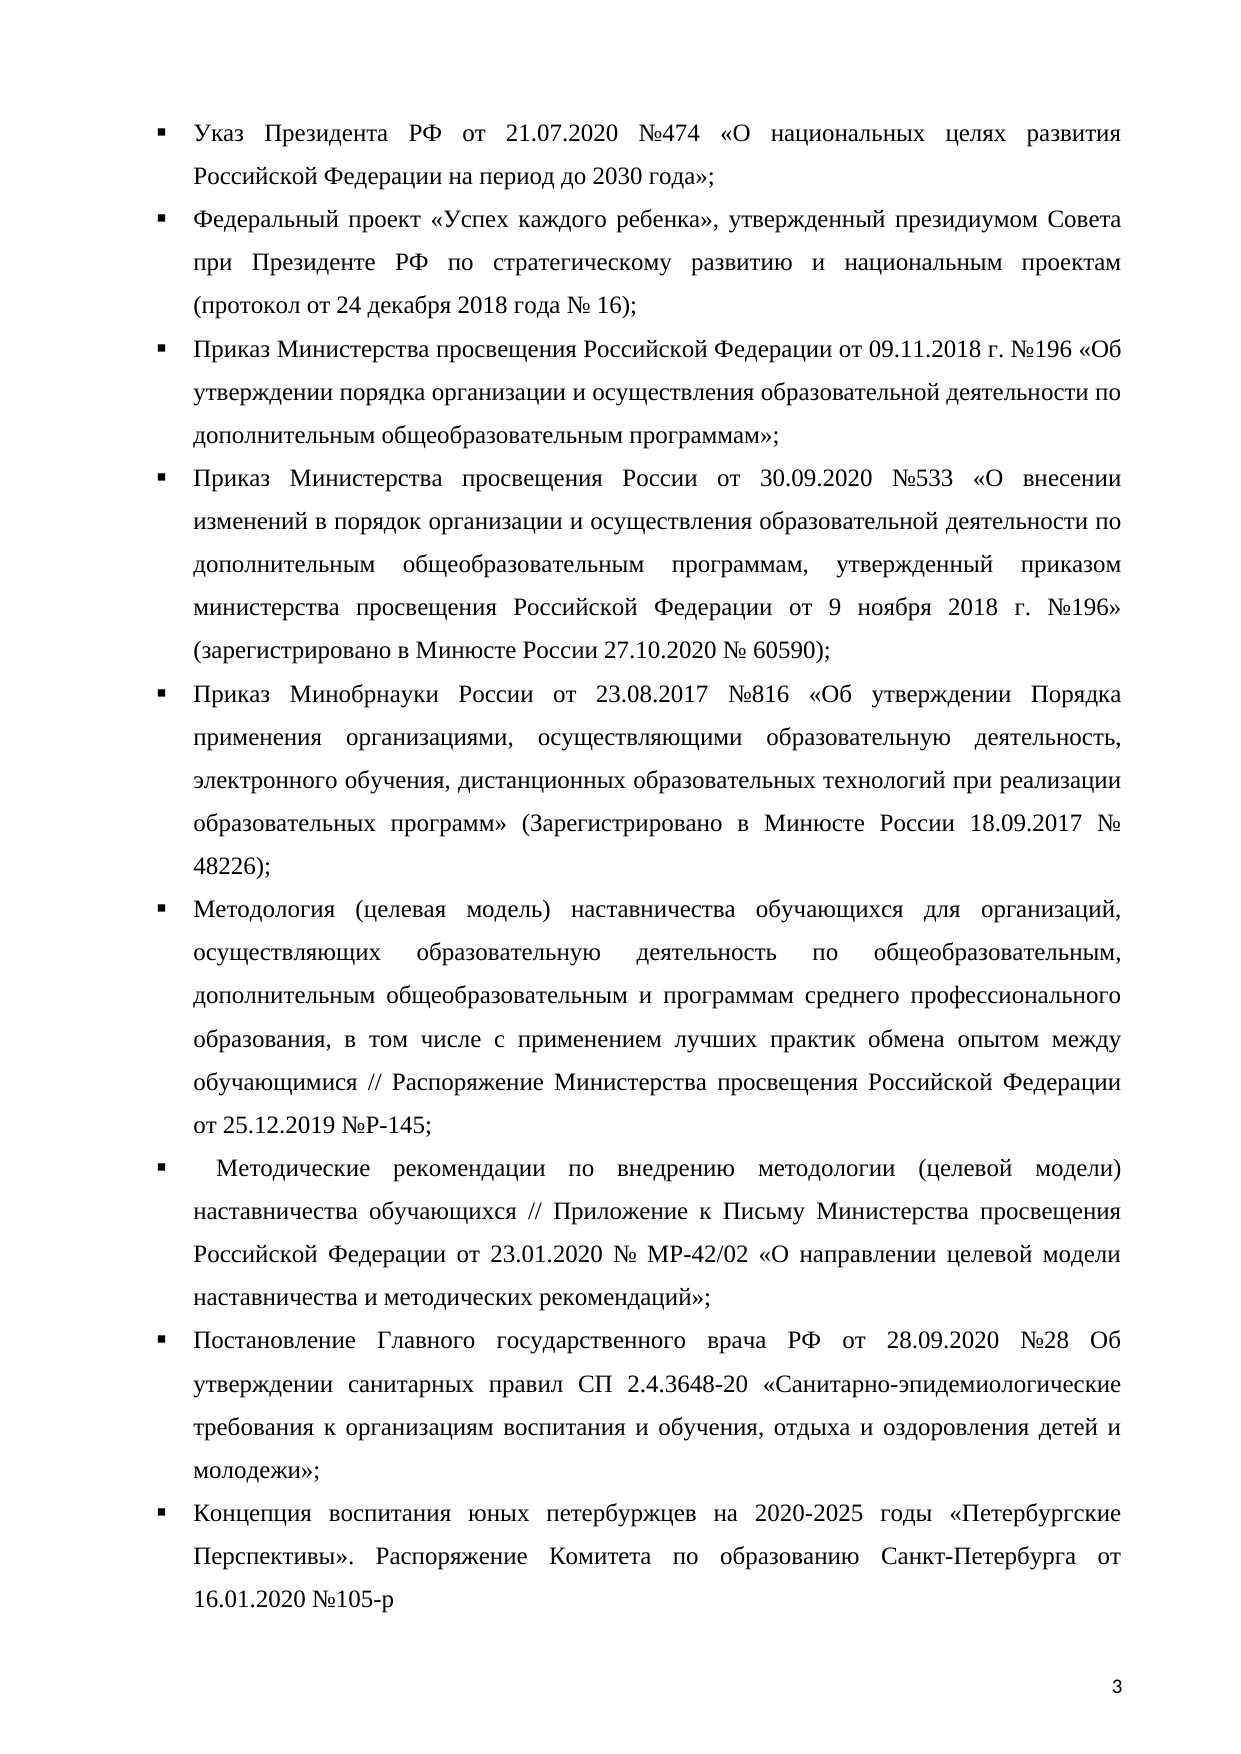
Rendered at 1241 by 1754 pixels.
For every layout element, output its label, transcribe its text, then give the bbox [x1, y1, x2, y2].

list Постановление Главного государственного врача РФ от 28.09.2020 №28 Об утверждении санитарных правил СП 2.4.3648-20 «Санитарно-эпидемиологические требования к организациям воспитания и обучения, отдыха и оздоровления детей и молодежи»; [156, 1326, 1122, 1484]
list Концепция воспитания юных петербуржцев на 2020-2025 годы «Петербургские Перспективы». Распоряжение Комитета по образованию Санкт-Петербурга от 16.01.2020 №105-р [156, 1498, 1122, 1613]
list Приказ Минобрнауки России от 23.08.2017 №816 «Об утверждении Порядка применения организациями, осуществляющими образовательную деятельность, электронного обучения, дистанционных образовательных технологий при реализации образовательных программ» (Зарегистрировано в Минюсте России 18.09.2017 № 48226); [156, 679, 1122, 880]
list Приказ Министерства просвещения Российской Федерации от 09.11.2018 г. №196 «Об утверждении порядка организации и осуществления образовательной деятельности по дополнительным общеобразовательным программам»; [156, 334, 1122, 449]
list Федеральный проект «Успех каждого ребенка», утвержденный президиумом Совета при Президенте РФ по стратегическому развитию и национальным проектам (протокол от 24 декабря 2018 года № 16); [156, 204, 1122, 319]
list Указ Президента РФ от 21.07.2020 №474 «О национальных целях развития Российской Федерации на период до 2030 года»; [156, 118, 1122, 190]
list Приказ Министерства просвещения России от 30.09.2020 №533 «О внесении изменений в порядок организации и осуществления образовательной деятельности по дополнительным общеобразовательным программам, утвержденный приказом министерства просвещения Российской Федерации от 9 ноября 2018 г. №196» (зарегистрировано в Минюсте России 27.10.2020 № 60590); [156, 463, 1122, 664]
list Методология (целевая модель) наставничества обучающихся для организаций, осуществляющих образовательную деятельность по общеобразовательным, дополнительным общеобразовательным и программам среднего профессионального образования, в том числе с применением лучших практик обмена опытом между обучающимися // Распоряжение Министерства просвещения Российской Федерации от 25.12.2019 №Р-145; [156, 894, 1122, 1139]
list Методические рекомендации по внедрению методологии (целевой модели) наставничества обучающихся // Приложение к Письму Министерства просвещения Российской Федерации от 23.01.2020 № МР-42/02 «О направлении целевой модели наставничества и методических рекомендаций»; [156, 1153, 1122, 1311]
